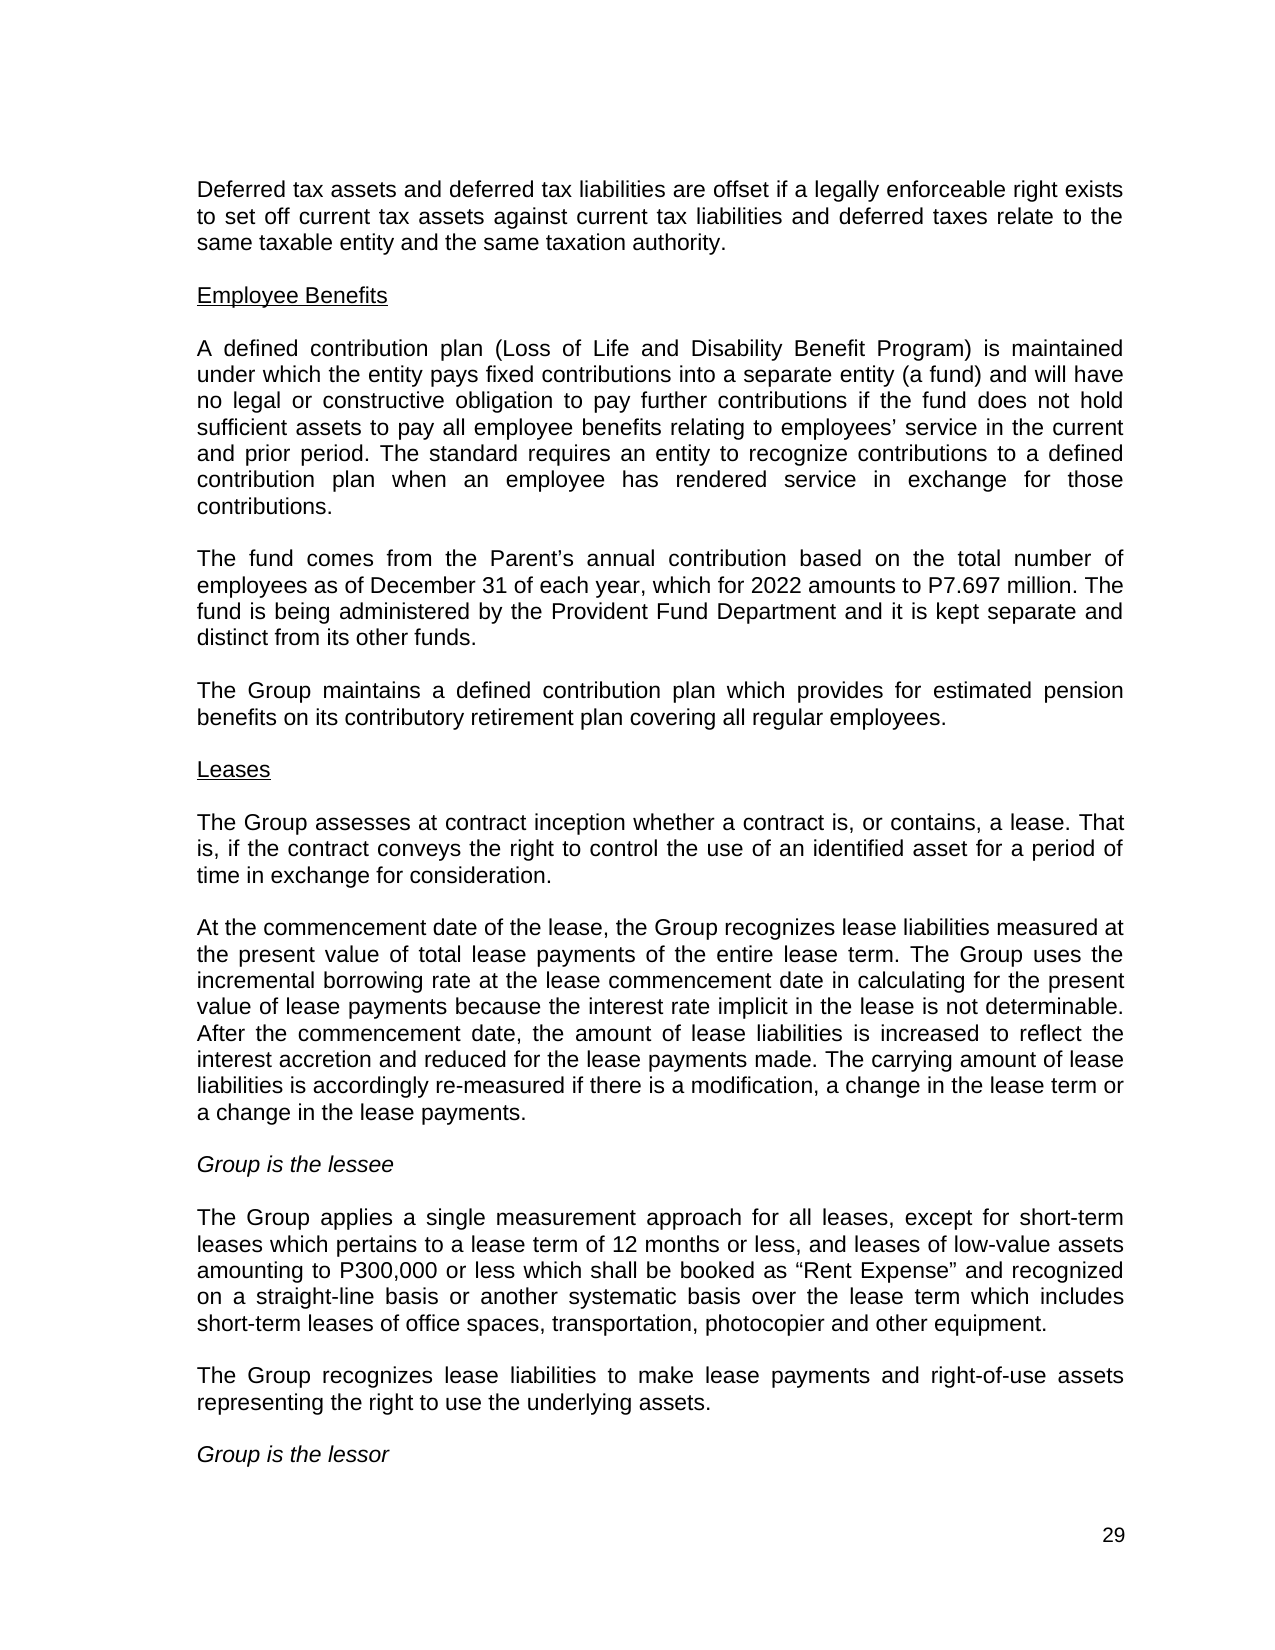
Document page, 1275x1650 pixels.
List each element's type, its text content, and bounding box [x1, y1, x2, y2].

text A defined contribution plan (Loss of Life and Disability Benefit Program) is maintained under which the entity pays fixed contributions into a separate entity (a fund) and will have no legal or constructive obligation to pay further contributions if the fund does not hold sufficient assets to pay all employee benefits relating to employees’ service in the current and prior period. The standard requires an entity to recognize contributions to a defined contribution plan when an employee has rendered service in exchange for those contributions. [197, 334, 1125, 519]
text Leases [197, 756, 1125, 782]
text Group is the lessee [197, 1151, 1125, 1178]
text Employee Benefits [197, 282, 1125, 308]
text The fund comes from the Parent’s annual contribution based on the total number of employees as of December 31 of each year, which for 2022 amounts to P7.697 million. The fund is being administered by the Provident Fund Department and it is kept separate and distinct from its other funds. [197, 545, 1125, 651]
text The Group applies a single measurement approach for all leases, except for short-term leases which pertains to a lease term of 12 months or less, and leases of low-value assets amounting to P300,000 or less which shall be booked as “Rent Expense” and recognized on a straight-line basis or another systematic basis over the lease term which includes short-term leases of office spaces, transportation, photocopier and other equipment. [197, 1204, 1125, 1336]
text The Group recognizes lease liabilities to make lease payments and right-of-use assets representing the right to use the underlying assets. [197, 1362, 1125, 1415]
text The Group assesses at contract inception whether a contract is, or contains, a lease. That is, if the contract conveys the right to control the use of an identified asset for a period of time in exchange for consideration. [197, 809, 1125, 888]
text Deferred tax assets and deferred tax liabilities are offset if a legally enforceable right exists to set off current tax assets against current tax liabilities and deferred taxes relate to the same taxable entity and the same taxation authority. [197, 176, 1125, 255]
text At the commencement date of the lease, the Group recognizes lease liabilities measured at the present value of total lease payments of the entire lease term. The Group uses the incremental borrowing rate at the lease commencement date in calculating for the present value of lease payments because the interest rate implicit in the lease is not determinable. After the commencement date, the amount of lease liabilities is increased to reflect the interest accretion and reduced for the lease payments made. The carrying amount of lease liabilities is accordingly re-measured if there is a modification, a change in the lease term or a change in the lease payments. [197, 914, 1125, 1125]
text Group is the lessor [197, 1441, 1125, 1468]
text The Group maintains a defined contribution plan which provides for estimated pension benefits on its contributory retirement plan covering all regular employees. [197, 677, 1125, 730]
